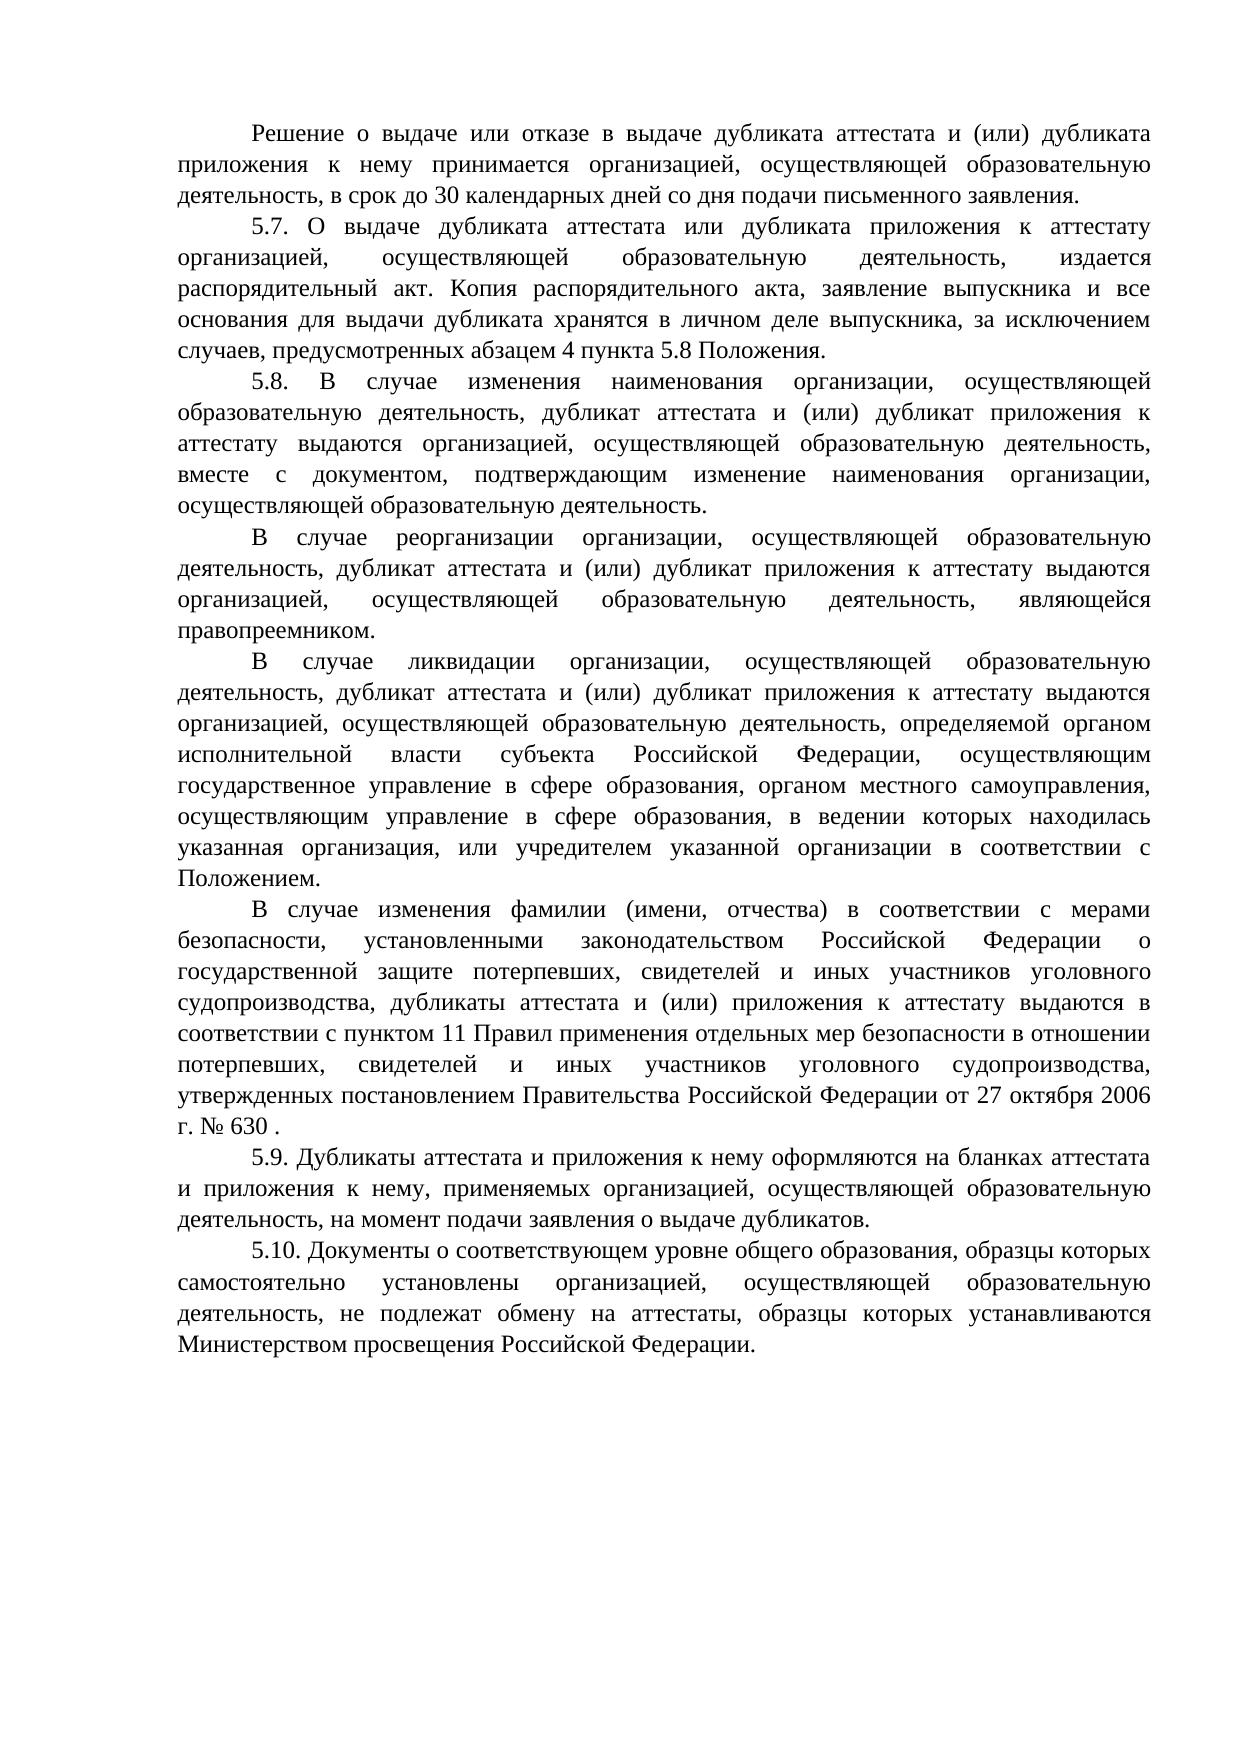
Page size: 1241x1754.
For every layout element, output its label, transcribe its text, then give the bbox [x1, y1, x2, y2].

text 5.7. О выдаче дубликата аттестата или дубликата приложения к аттестату организацией, осуществляющей образовательную деятельность, издается распорядительный акт. Копия распорядительного акта, заявление выпускника и все основания для выдачи дубликата хранятся в личном деле выпускника, за исключением случаев, предусмотренных абзацем 4 пункта 5.8 Положения. [177, 211, 1152, 364]
text В случае изменения фамилии (имени, отчества) в соответствии с мерами безопасности, установленными законодательством Российской Федерации о государственной защите потерпевших, свидетелей и иных участников уголовного судопроизводства, дубликаты аттестата и (или) приложения к аттестату выдаются в соответствии с пунктом 11 Правил применения отдельных мер безопасности в отношении потерпевших, свидетелей и иных участников уголовного судопроизводства, утвержденных постановлением Правительства Российской Федерации от 27 октября 2006 г. № 630 . [177, 894, 1152, 1140]
text Решение о выдаче или отказе в выдаче дубликата аттестата и (или) дубликата приложения к нему принимается организацией, осуществляющей образовательную деятельность, в срок до 30 календарных дней со дня подачи письменного заявления. [177, 118, 1152, 209]
text 5.10. Документы о соответствующем уровне общего образования, образцы которых самостоятельно установлены организацией, осуществляющей образовательную деятельность, не подлежат обмену на аттестаты, образцы которых устанавливаются Министерством просвещения Российской Федерации. [177, 1236, 1152, 1357]
text В случае реорганизации организации, осуществляющей образовательную деятельность, дубликат аттестата и (или) дубликат приложения к аттестату выдаются организацией, осуществляющей образовательную деятельность, являющейся правопреемником. [177, 522, 1152, 643]
text 5.8. В случае изменения наименования организации, осуществляющей образовательную деятельность, дубликат аттестата и (или) дубликат приложения к аттестату выдаются организацией, осуществляющей образовательную деятельность, вместе с документом, подтверждающим изменение наименования организации, осуществляющей образовательную деятельность. [177, 366, 1152, 519]
text В случае ликвидации организации, осуществляющей образовательную деятельность, дубликат аттестата и (или) дубликат приложения к аттестату выдаются организацией, осуществляющей образовательную деятельность, определяемой органом исполнительной власти субъекта Российской Федерации, осуществляющим государственное управление в сфере образования, органом местного самоуправления, осуществляющим управление в сфере образования, в ведении которых находилась указанная организация, или учредителем указанной организации в соответствии с Положением. [177, 646, 1152, 892]
text 5.9. Дубликаты аттестата и приложения к нему оформляются на бланках аттестата и приложения к нему, применяемых организацией, осуществляющей образовательную деятельность, на момент подачи заявления о выдаче дубликатов. [177, 1142, 1152, 1233]
